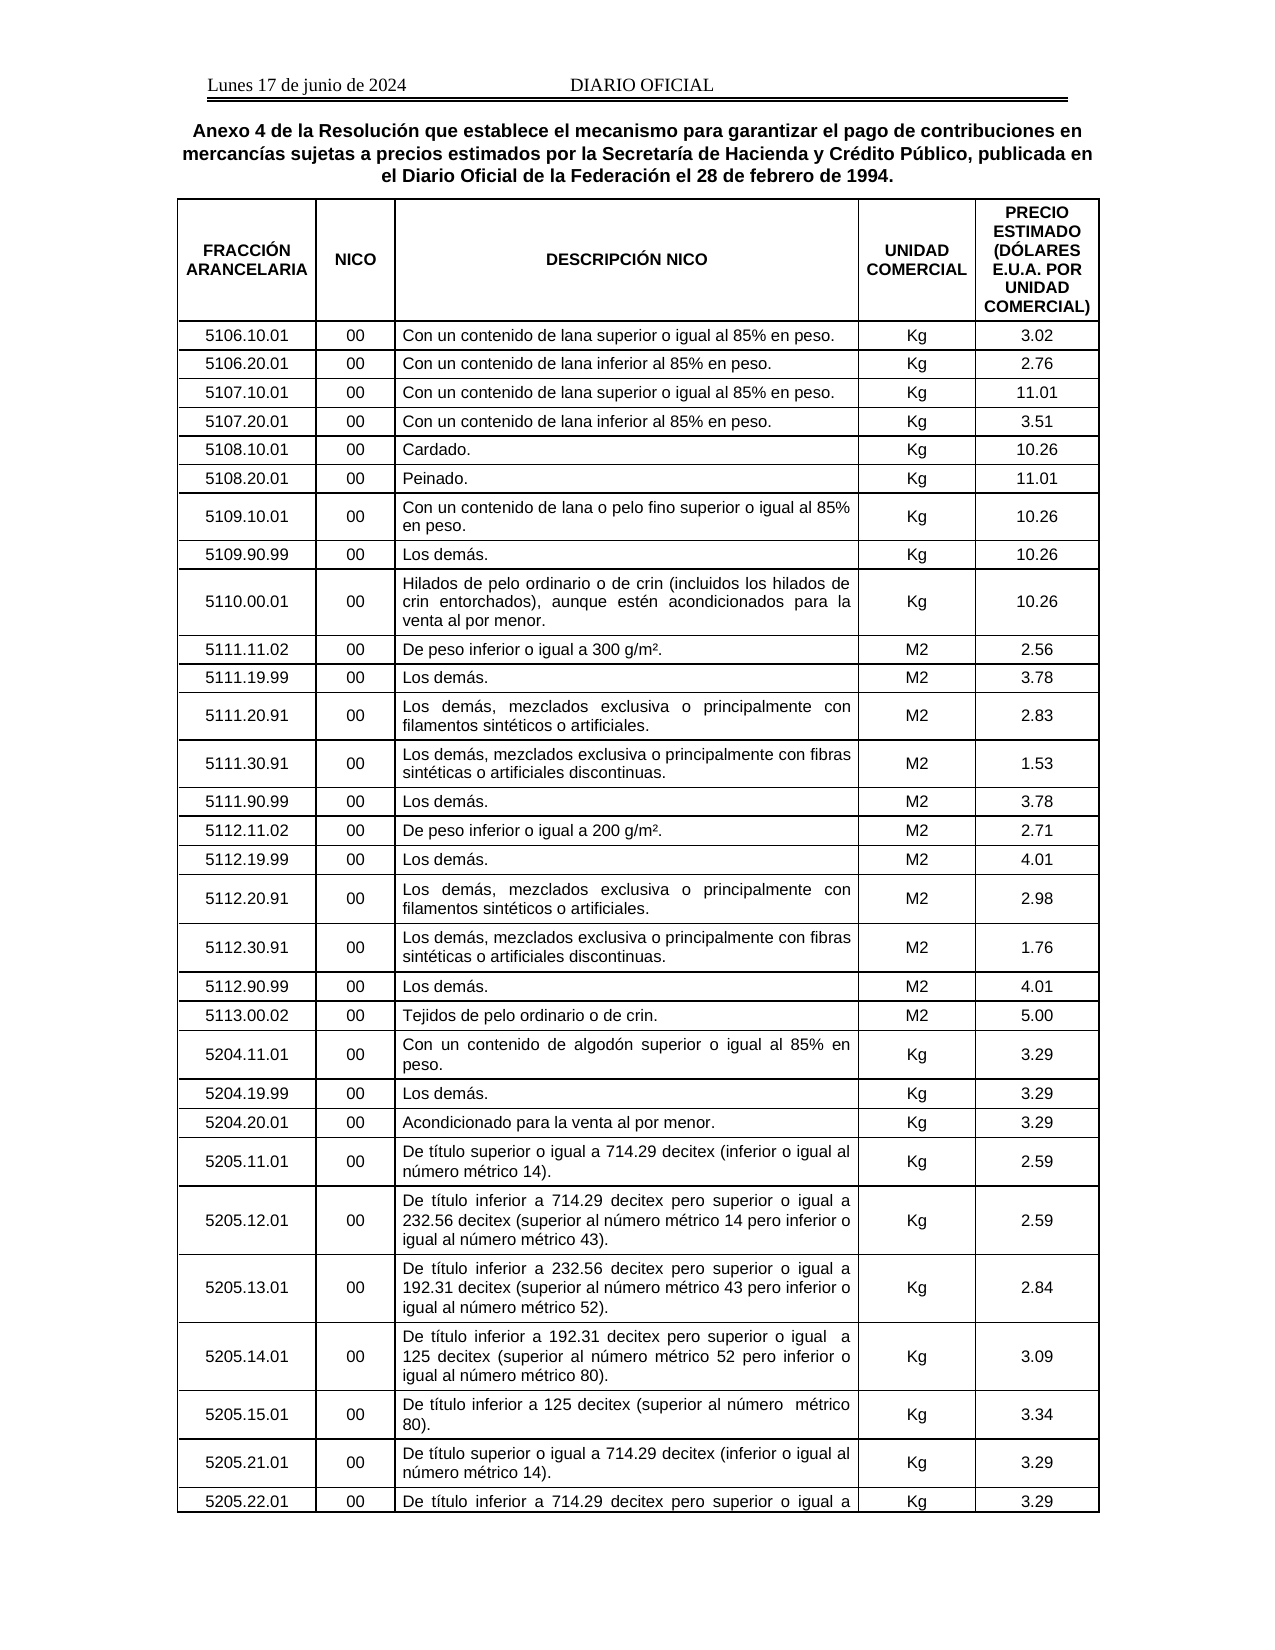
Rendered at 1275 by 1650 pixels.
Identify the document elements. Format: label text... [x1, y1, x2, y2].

table_header FRACCIÓN ARANCELARIA [178, 200, 315, 320]
table_cell 00 [317, 1391, 394, 1438]
table_cell Kg [859, 465, 975, 492]
table_cell Kg [859, 494, 975, 540]
table_cell De título inferior a 125 decitex (superior al número métrico 80). [396, 1391, 858, 1438]
table_cell M2 [859, 1002, 975, 1029]
table_cell 3.51 [976, 408, 1098, 435]
table_cell 3.29 [976, 1031, 1098, 1078]
table_cell Hilados de pelo ordinario o de crin (incluidos los hilados de crin entorchados), aunque estén acondicionados para la venta al por menor. [396, 570, 858, 634]
table_cell 10.26 [976, 570, 1098, 634]
table_cell Los demás. [396, 1080, 858, 1107]
table_cell Los demás, mezclados exclusiva o principalmente con filamentos sintéticos o artificiales. [396, 875, 858, 922]
table_cell Kg [859, 1031, 975, 1078]
table_cell Los demás. [396, 788, 858, 815]
table_cell 2.76 [976, 351, 1098, 378]
table_header UNIDAD COMERCIAL [859, 200, 975, 320]
table_cell 10.26 [976, 541, 1098, 568]
table_cell 3.78 [976, 665, 1098, 692]
table_cell Kg [859, 1109, 975, 1137]
table_cell 5107.20.01 [178, 408, 315, 435]
table_cell 00 [317, 1488, 394, 1511]
table_cell Kg [859, 1391, 975, 1438]
table_cell Acondicionado para la venta al por menor. [396, 1109, 858, 1137]
table_cell 5112.90.99 [178, 972, 315, 1000]
table_cell 5205.21.01 [178, 1439, 315, 1487]
table_cell Con un contenido de lana inferior al 85% en peso. [396, 408, 858, 435]
table_cell 00 [317, 351, 394, 378]
table_cell 5106.10.01 [178, 321, 315, 349]
table_cell Kg [859, 1080, 975, 1107]
table_cell 00 [317, 1109, 394, 1137]
table_cell 5111.90.99 [178, 788, 315, 815]
table_cell 00 [317, 1138, 394, 1185]
table_cell De título superior o igual a 714.29 decitex (inferior o igual al número métrico 14). [396, 1440, 858, 1487]
table_cell 3.34 [976, 1391, 1098, 1438]
table_cell 5112.30.91 [178, 924, 315, 971]
table_cell Los demás, mezclados exclusiva o principalmente con fibras sintéticas o artificiales discontinuas. [396, 741, 858, 787]
table_cell Los demás, mezclados exclusiva o principalmente con filamentos sintéticos o artificiales. [396, 693, 858, 739]
table_cell 00 [317, 1323, 394, 1389]
table_cell 5112.11.02 [178, 816, 315, 844]
table_cell Kg [859, 351, 975, 378]
table_header NICO [317, 200, 394, 320]
table_cell 5111.11.02 [178, 636, 315, 663]
table_cell 3.29 [976, 1440, 1098, 1487]
table_cell M2 [859, 973, 975, 1000]
table_cell Kg [859, 1440, 975, 1487]
table_cell M2 [859, 693, 975, 739]
table_cell 11.01 [976, 379, 1098, 406]
table_cell Kg [859, 1187, 975, 1253]
table_cell 00 [317, 665, 394, 692]
table_cell 00 [317, 846, 394, 874]
table_cell 5112.19.99 [178, 846, 315, 874]
table_cell 5107.10.01 [178, 379, 315, 406]
table_cell 2.71 [976, 817, 1098, 844]
table_cell 1.53 [976, 741, 1098, 787]
table_cell 2.59 [976, 1138, 1098, 1185]
table_cell Kg [859, 1255, 975, 1321]
table_cell Kg [859, 570, 975, 634]
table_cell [396, 1488, 858, 1511]
table_cell 4.01 [976, 846, 1098, 874]
table_cell 2.98 [976, 875, 1098, 922]
table_cell 5110.00.01 [178, 569, 315, 634]
table_cell De título superior o igual a 714.29 decitex (inferior o igual al número métrico 14). [396, 1138, 858, 1185]
table_cell 3.29 [976, 1080, 1098, 1107]
table_cell 00 [317, 437, 394, 464]
table_cell 5.00 [976, 1002, 1098, 1029]
table_cell 00 [317, 379, 394, 406]
table_cell 00 [317, 494, 394, 540]
table_cell Kg [859, 1488, 975, 1511]
table_cell 5112.20.91 [178, 875, 315, 922]
table_cell Los demás, mezclados exclusiva o principalmente con fibras sintéticas o artificiales discontinuas. [396, 924, 858, 971]
table_cell 5109.90.99 [178, 541, 315, 568]
table_cell M2 [859, 636, 975, 663]
table_cell 5205.11.01 [178, 1138, 315, 1185]
table_cell 5111.20.91 [178, 693, 315, 739]
table_cell 00 [317, 693, 394, 739]
table_header PRECIO ESTIMADO (DÓLARES E.U.A. POR UNIDAD COMERCIAL) [976, 200, 1098, 320]
table_cell 2.84 [976, 1255, 1098, 1321]
table_cell 00 [317, 875, 394, 922]
table_cell Kg [859, 1138, 975, 1185]
table_cell 00 [317, 973, 394, 1000]
table_cell 00 [317, 1187, 394, 1253]
table_cell 00 [317, 1002, 394, 1029]
table_cell De título inferior a 192.31 decitex pero superior o igual a 125 decitex (superior al número métrico 52 pero inferior o igual al número métrico 80). [396, 1323, 858, 1389]
table_cell Los demás. [396, 973, 858, 1000]
table_cell 00 [317, 924, 394, 971]
table_cell 00 [317, 788, 394, 815]
table_cell 3.02 [976, 322, 1098, 349]
table_cell 5109.10.01 [178, 493, 315, 540]
table_cell Kg [859, 1323, 975, 1389]
table_cell Con un contenido de lana inferior al 85% en peso. [396, 351, 858, 378]
table_cell 2.83 [976, 693, 1098, 739]
table_cell 00 [317, 465, 394, 492]
table_cell M2 [859, 924, 975, 971]
table_cell Kg [859, 379, 975, 406]
table_cell De peso inferior o igual a 200 g/m². [396, 817, 858, 844]
table_cell Los demás. [396, 541, 858, 568]
table_cell 5108.20.01 [178, 465, 315, 492]
table_cell 3.78 [976, 788, 1098, 815]
table_cell M2 [859, 665, 975, 692]
table_cell 00 [317, 1440, 394, 1487]
table_cell 5204.11.01 [178, 1031, 315, 1078]
table_cell M2 [859, 875, 975, 922]
table_cell 00 [317, 636, 394, 663]
table_cell 10.26 [976, 437, 1098, 464]
table_cell 5113.00.02 [178, 1001, 315, 1029]
table_cell Con un contenido de algodón superior o igual al 85% en peso. [396, 1031, 858, 1078]
table_cell 00 [317, 570, 394, 634]
table_cell 5205.12.01 [178, 1186, 315, 1253]
table_cell 5205.22.01 [178, 1488, 315, 1511]
table_cell 00 [317, 1255, 394, 1321]
table_cell 00 [317, 1031, 394, 1078]
table_cell M2 [859, 846, 975, 874]
table_cell 5106.20.01 [178, 350, 315, 378]
table_cell 00 [317, 817, 394, 844]
table_cell Kg [859, 541, 975, 568]
table_cell 11.01 [976, 465, 1098, 492]
table_cell Los demás. [396, 665, 858, 692]
table_cell 3.29 [976, 1109, 1098, 1137]
table_cell 5111.19.99 [178, 664, 315, 692]
table_cell 5204.20.01 [178, 1109, 315, 1137]
table_cell 10.26 [976, 494, 1098, 540]
table_cell M2 [859, 817, 975, 844]
table_cell Con un contenido de lana superior o igual al 85% en peso. [396, 379, 858, 406]
table_cell Con un contenido de lana o pelo fino superior o igual al 85% en peso. [396, 494, 858, 540]
table_header DESCRIPCIÓN NICO [396, 200, 858, 320]
table_cell Cardado. [396, 437, 858, 464]
table_cell 00 [317, 541, 394, 568]
table_cell 5204.19.99 [178, 1079, 315, 1107]
table_cell 5205.15.01 [178, 1391, 315, 1438]
table_cell 5205.14.01 [178, 1323, 315, 1389]
table_cell 5108.10.01 [178, 436, 315, 464]
text Anexo 4 de la Resolución que establece el mecanismo para garantizar el pago de contribuciones en mercancías sujetas a precios estimados por la Secretaría de Hacienda y Crédito Público, publicada en el Diario Oficial de la Federación el 28 de febrero de 1994. [177, 120, 1098, 187]
table_cell 2.56 [976, 636, 1098, 663]
table_cell Kg [859, 322, 975, 349]
table_cell 00 [317, 1080, 394, 1107]
table_cell 5205.13.01 [178, 1255, 315, 1321]
table_cell Peinado. [396, 465, 858, 492]
table_cell 5111.30.91 [178, 740, 315, 787]
table_cell 00 [317, 322, 394, 349]
table_cell M2 [859, 741, 975, 787]
table_cell 4.01 [976, 973, 1098, 1000]
table_cell M2 [859, 788, 975, 815]
table_cell 00 [317, 408, 394, 435]
table_cell 2.59 [976, 1187, 1098, 1253]
table_cell De peso inferior o igual a 300 g/m². [396, 636, 858, 663]
table_cell Kg [859, 437, 975, 464]
table_cell 3.09 [976, 1323, 1098, 1389]
table_cell Los demás. [396, 846, 858, 874]
table_cell 00 [317, 741, 394, 787]
table_cell Con un contenido de lana superior o igual al 85% en peso. [396, 322, 858, 349]
table_cell Kg [859, 408, 975, 435]
table_cell 1.76 [976, 924, 1098, 971]
table_cell 3.29 [976, 1488, 1098, 1511]
table_cell Tejidos de pelo ordinario o de crin. [396, 1002, 858, 1029]
